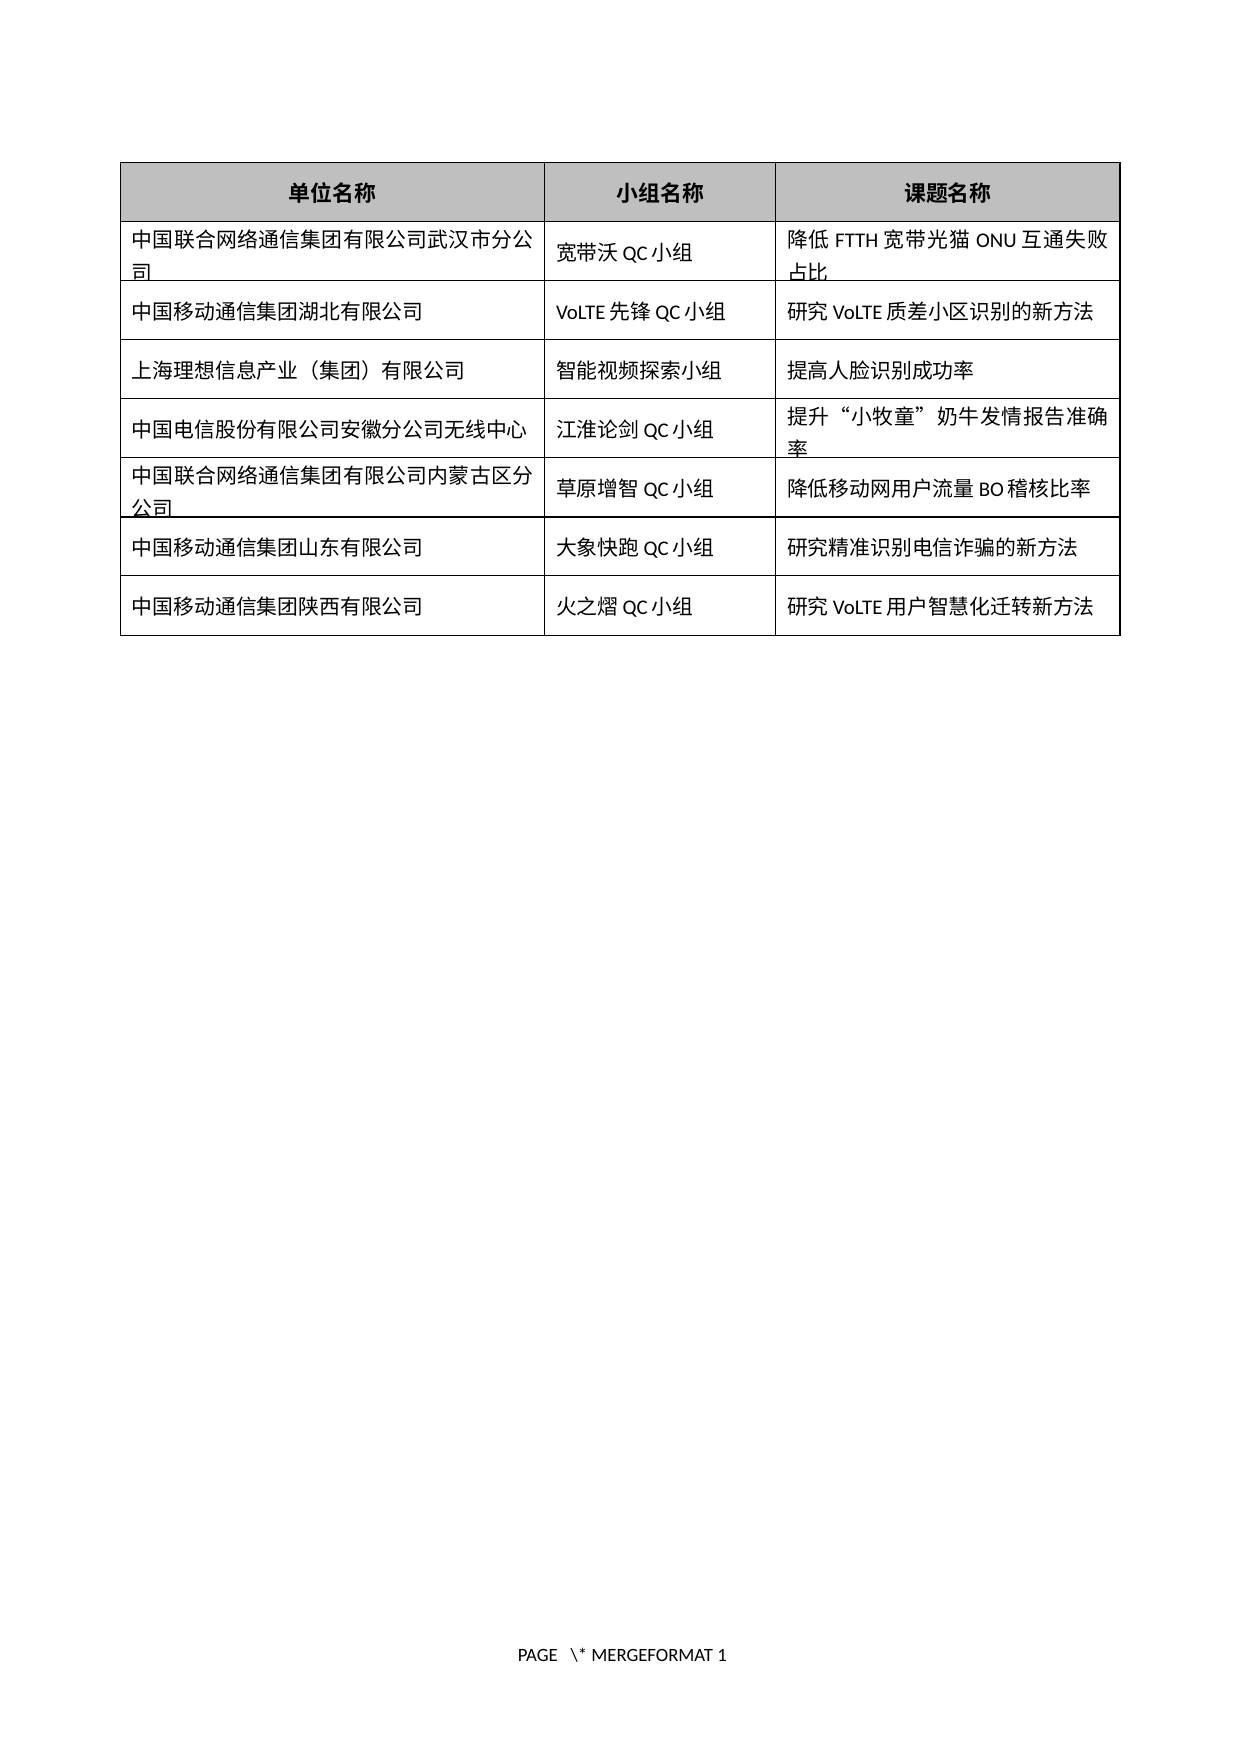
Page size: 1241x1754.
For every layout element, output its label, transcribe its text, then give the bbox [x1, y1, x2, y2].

table_cell VoLTE先锋QC小组 [545, 281, 775, 339]
table_cell 大象快跑QC小组 [545, 518, 775, 575]
table_cell 研究VoLTE用户智慧化迁转新方法 [776, 576, 1119, 634]
table_cell 草原增智QC小组 [545, 458, 775, 516]
table_cell 降低FTTH宽带光猫ONU互通失败占比 [776, 222, 1119, 280]
table_cell 中国移动通信集团陕西有限公司 [121, 576, 544, 634]
table_cell 降低移动网用户流量BO稽核比率 [776, 458, 1119, 516]
table_header 单位名称 [121, 163, 544, 221]
table_cell 中国移动通信集团山东有限公司 [121, 518, 544, 575]
table_cell 上海理想信息产业（集团）有限公司 [121, 340, 544, 398]
table_cell 中国移动通信集团湖北有限公司 [121, 281, 544, 339]
table_cell 中国联合网络通信集团有限公司内蒙古区分公司 [121, 458, 544, 516]
table_cell 江淮论剑QC小组 [545, 399, 775, 457]
table_cell 中国电信股份有限公司安徽分公司无线中心 [121, 399, 544, 457]
table_cell 研究精准识别电信诈骗的新方法 [776, 518, 1119, 575]
table_cell 提高人脸识别成功率 [776, 340, 1119, 398]
table_header 小组名称 [545, 163, 775, 221]
table_cell 中国联合网络通信集团有限公司武汉市分公司 [121, 222, 544, 280]
table_cell 火之熠QC小组 [545, 576, 775, 634]
table_cell 智能视频探索小组 [545, 340, 775, 398]
table_cell 研究VoLTE质差小区识别的新方法 [776, 281, 1119, 339]
table_cell 提升“小牧童”奶牛发情报告准确率 [776, 399, 1119, 457]
table_header 课题名称 [776, 163, 1119, 221]
table_cell 宽带沃QC小组 [545, 222, 775, 280]
